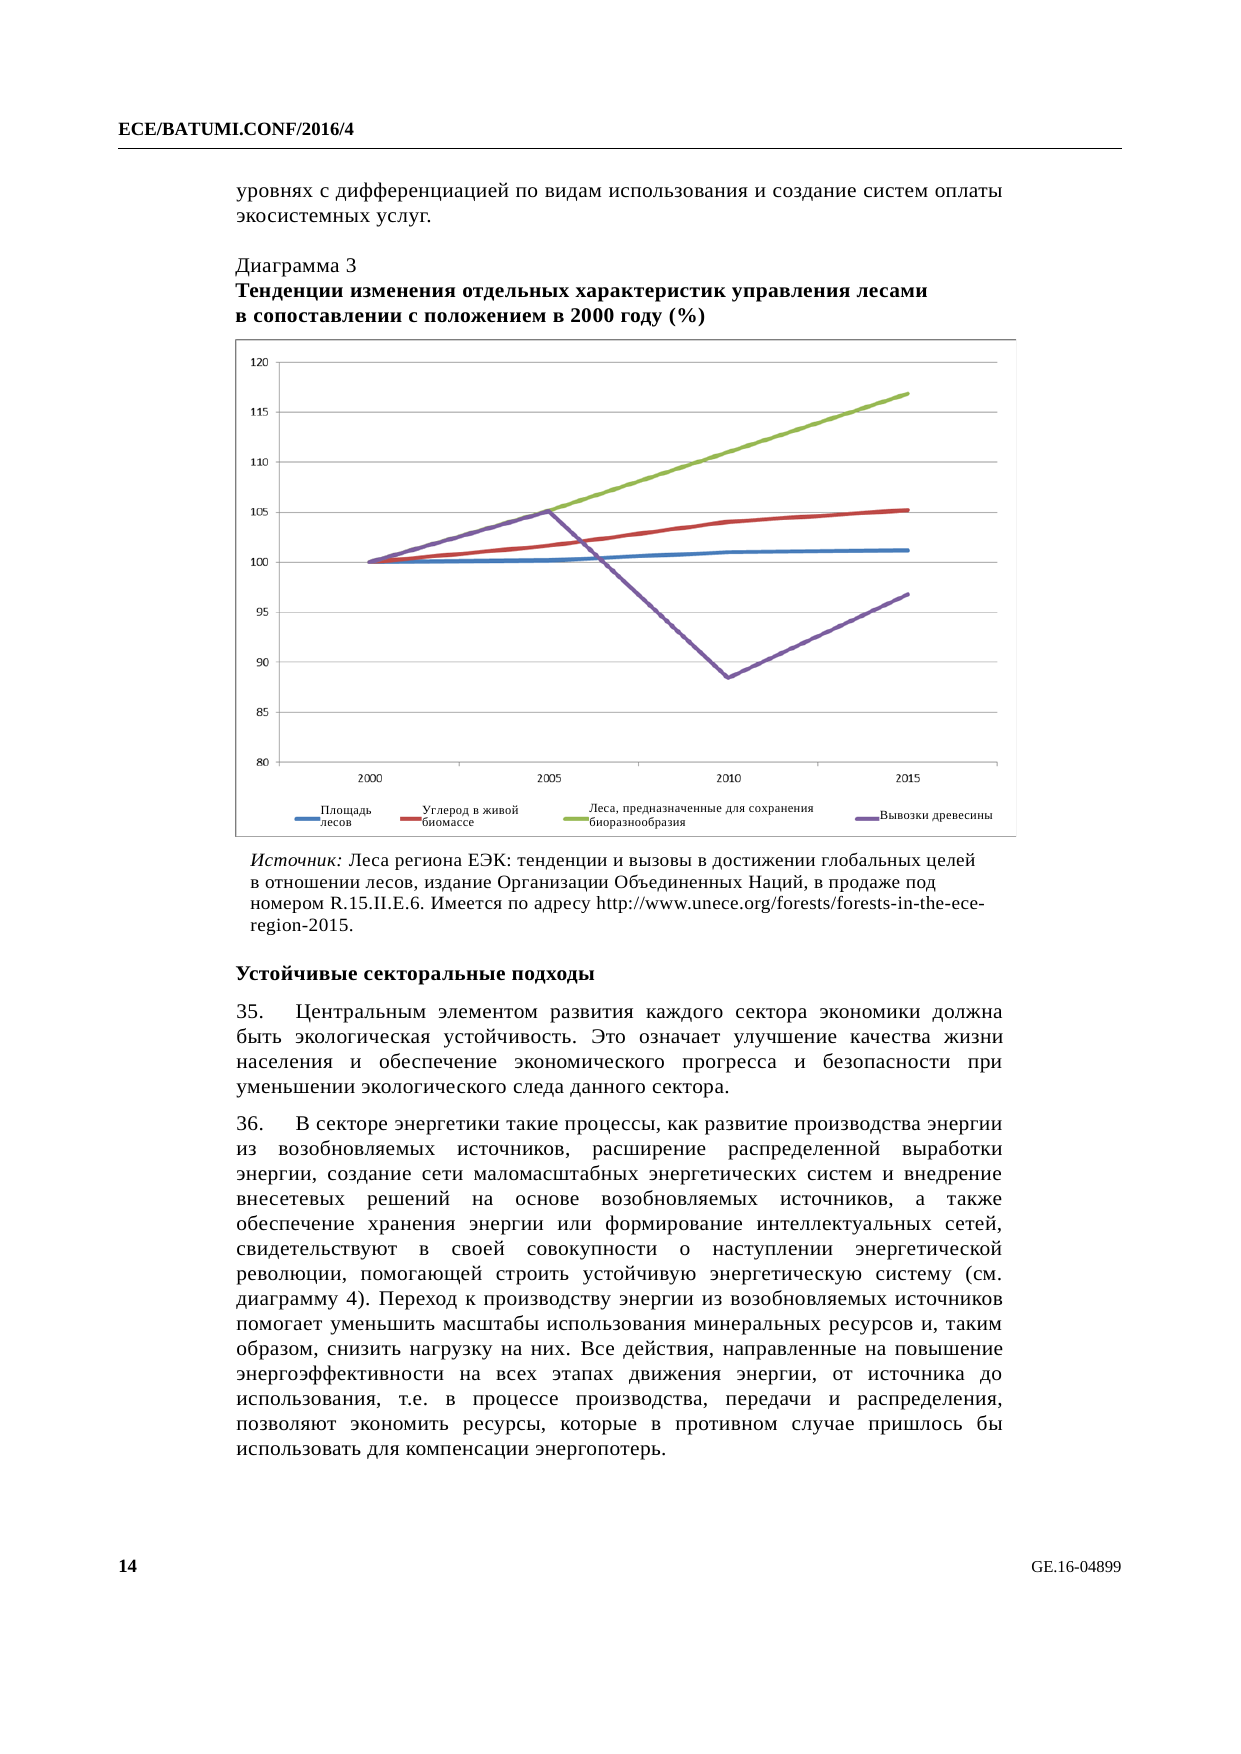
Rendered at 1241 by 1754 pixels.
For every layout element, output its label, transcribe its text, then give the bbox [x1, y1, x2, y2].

picture [235, 339, 1017, 837]
text Источник: Леса региона ЕЭК: тенденции и вызовы в достижении глобальных целей в отношении лесов, издание Организации Объединенных Наций, в продаже под номером R.15.II.E.6. Имеется по адресу http://www.unece.org/forests/forests-in-the-ece-region-2015. [250, 849, 1003, 935]
list Диаграмма 3 Тенденции изменения отдельных характеристик управления лесами в сопоставлении с положением в 2000 году (%) [118, 252, 1004, 327]
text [236, 177, 1004, 227]
text 35. Центральным элементом развития каждого сектора экономики должна быть экологическая устойчивость. Это означает улучшение качества жизни населения и обеспечение экономического прогресса и безопасности при уменьшении экологического следа данного сектора. [236, 998, 1004, 1098]
list Устойчивые секторальные подходы [118, 960, 1004, 985]
text 36. В секторе энергетики такие процессы, как развитие производства энергии из возобновляемых источников, расширение распределенной выработки энергии, создание сети маломасштабных энергетических систем и внедрение внесетевых решений на основе возобновляемых источников, а также обеспечение хранения энергии или формирование интеллектуальных сетей, свидетельствуют в своей совокупности о наступлении энергетической революции, помогающей строить устойчивую энергетическую систему (см. диаграмму 4). Переход к производству энергии из возобновляемых источников помогает уменьшить масштабы использования минеральных ресурсов и, таким образом, снизить нагрузку на них. Все действия, направленные на повышение энергоэффективности на всех этапах движения энергии, от источника до использования, т.е. в процессе производства, передачи и распределения, позволяют экономить ресурсы, которые в противном случае пришлось бы использовать для компенсации энергопотерь. [236, 1110, 1004, 1460]
